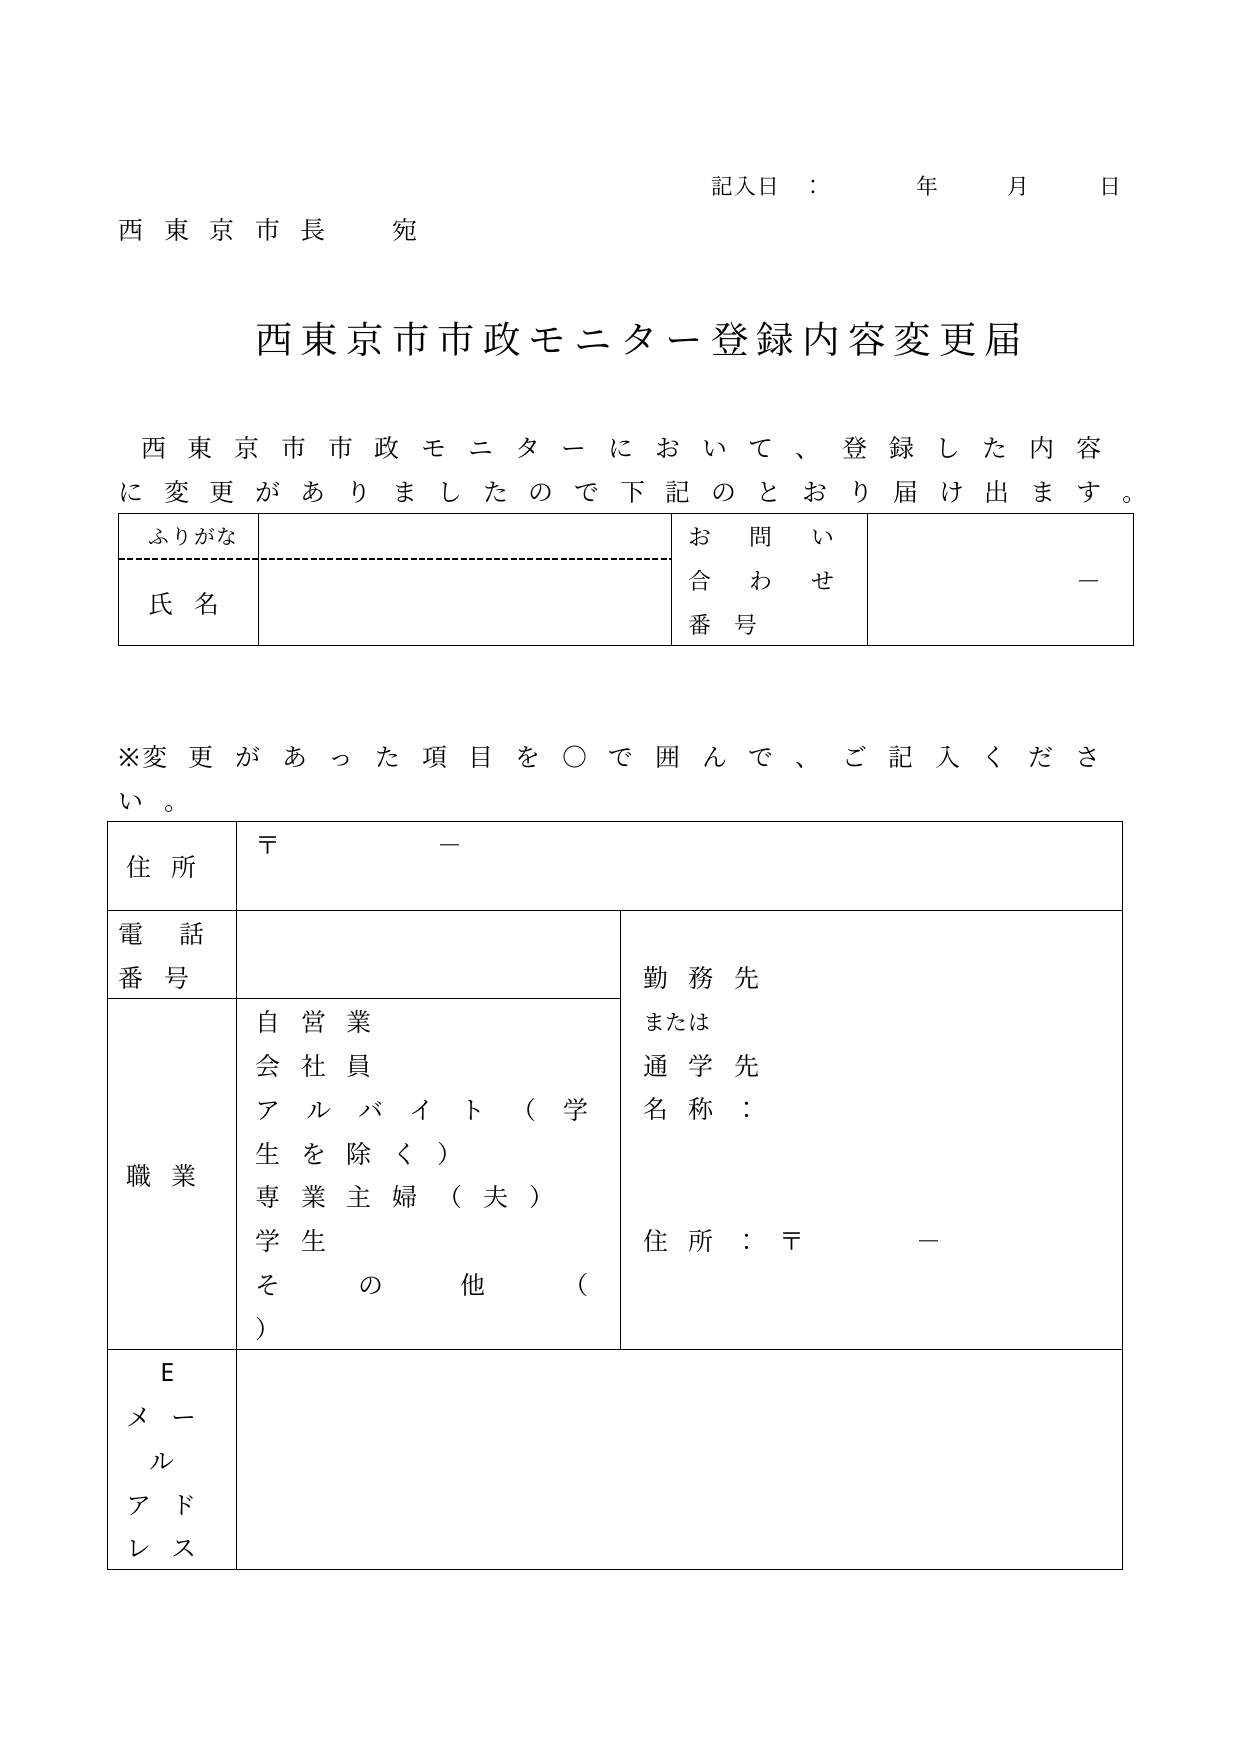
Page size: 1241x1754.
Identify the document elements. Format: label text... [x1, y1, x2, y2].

table_header － [868, 514, 1133, 645]
table_header ふりがな [119, 514, 258, 557]
table_cell 職業 [108, 999, 236, 1349]
text 西東京市市政モニターにおいて、登録した内容に変更がありましたので下記のとおり届け出ます。 [118, 425, 1122, 513]
table_header 住所 [108, 822, 236, 909]
table_cell [237, 911, 620, 998]
table_header 〒 － [237, 822, 1122, 909]
text 西東京市市政モニター登録内容変更届 [118, 294, 1122, 381]
table_cell [237, 1350, 1122, 1569]
table_header お問い合わせ番号 [672, 514, 867, 645]
text ※変更があった項目を○で囲んで、ご記入ください。 [118, 733, 1122, 821]
text 記入日 ： 年 月 日 [118, 163, 1122, 206]
table_cell 電話番号 [108, 911, 236, 998]
table_cell Eメール アドレス [108, 1350, 236, 1569]
table_cell [259, 558, 671, 645]
table_cell 氏名 [119, 558, 258, 645]
table_cell 勤務先 または 通学先 名称： 住所：〒 － [621, 911, 1122, 1349]
table_cell 自営業 会社員 アルバイト（学生を除く） 専業主婦（夫） 学生 その他（ ） [237, 999, 620, 1349]
text 西東京市長 宛 [118, 206, 1122, 250]
table_header [259, 514, 671, 557]
